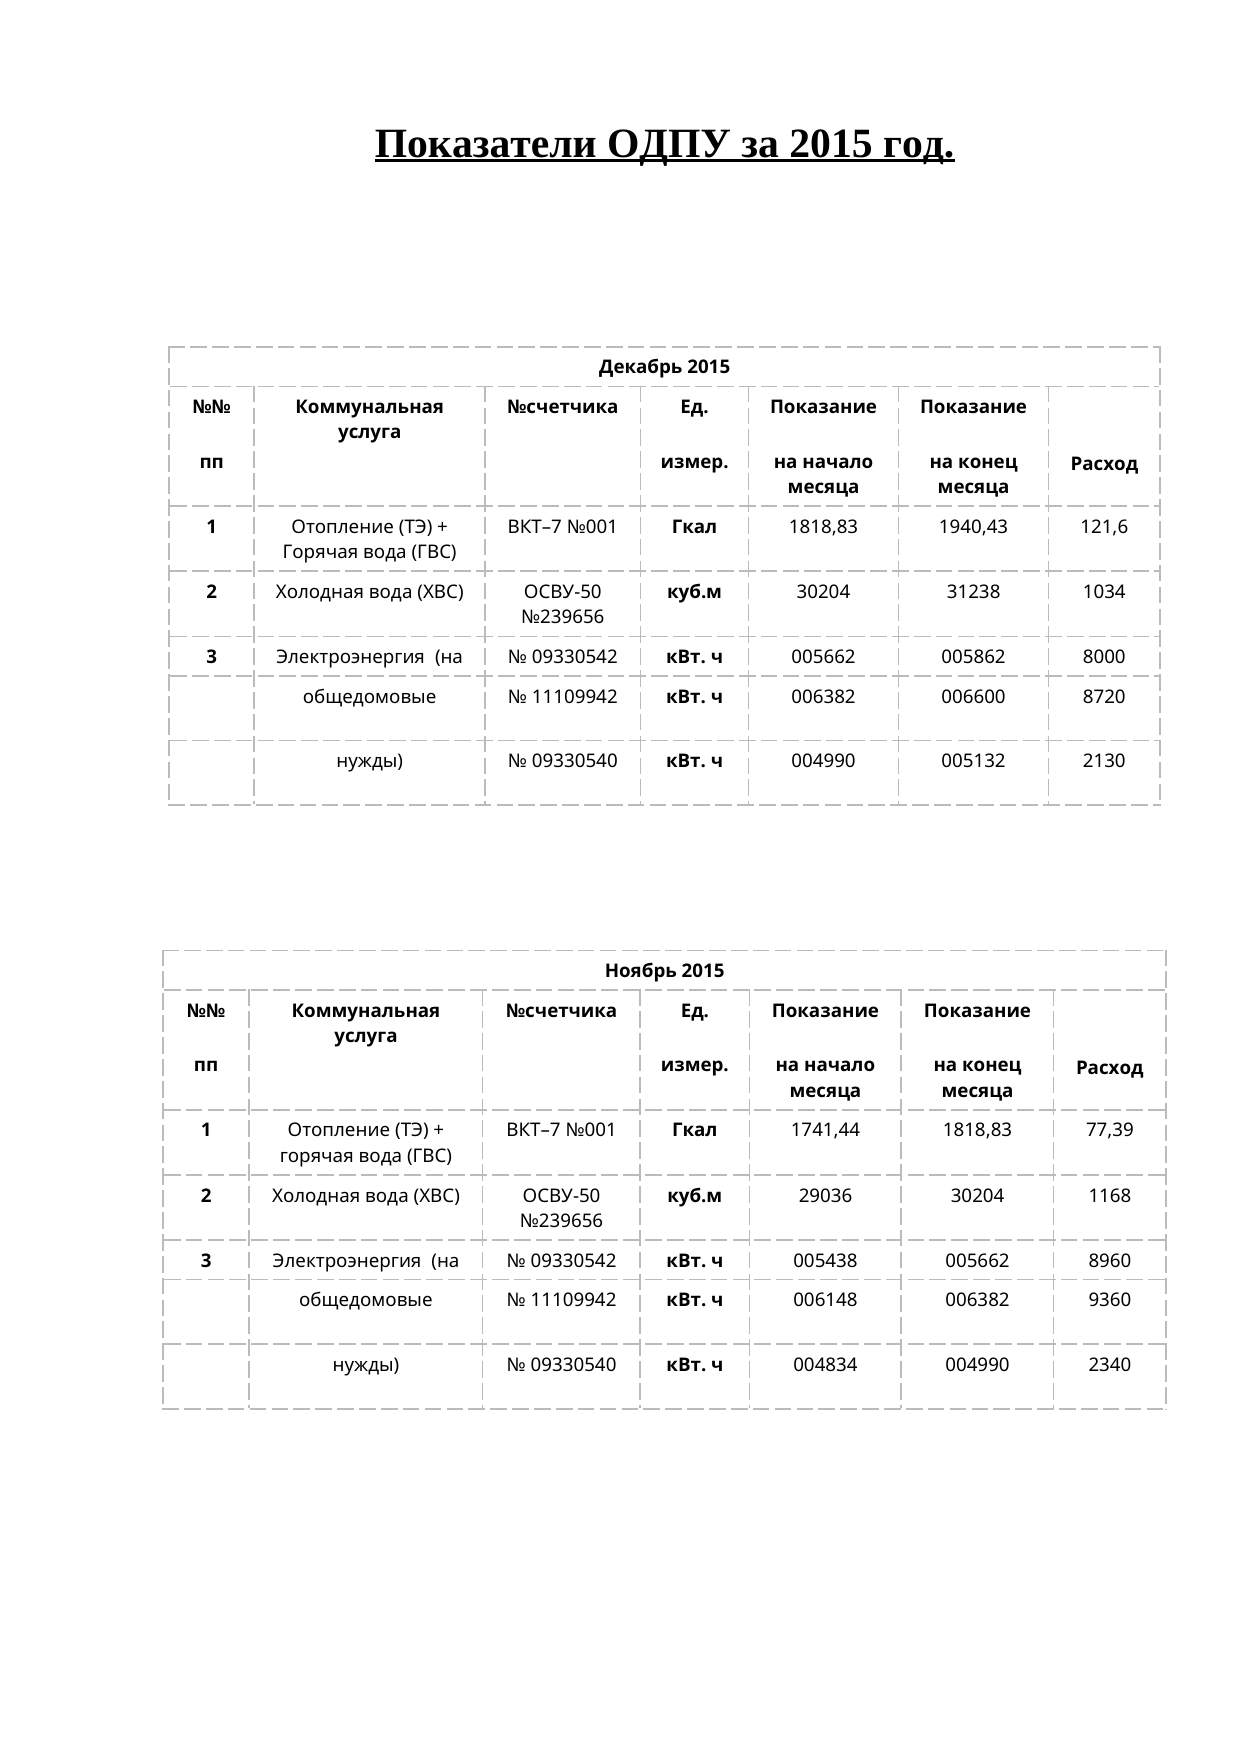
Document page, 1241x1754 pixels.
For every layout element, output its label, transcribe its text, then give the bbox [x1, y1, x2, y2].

table_cell Показание на конец месяца [901, 989, 1053, 1109]
table_cell 1741,44 [749, 1109, 901, 1174]
table_cell Отопление (ТЭ) + Горячая вода (ГВС) [254, 505, 485, 570]
table_cell 006382 [748, 675, 898, 740]
table_cell ВКТ–7 №001 [485, 505, 640, 570]
table_cell кВт. ч [640, 740, 748, 804]
table_cell 30204 [901, 1174, 1053, 1239]
table_cell Коммунальная услуга [254, 386, 485, 505]
table_cell Холодная вода (ХВС) [254, 570, 485, 636]
table_cell нужды) [249, 1343, 483, 1408]
table_cell Электроэнергия (на [249, 1239, 483, 1279]
table_cell 005438 [749, 1239, 901, 1279]
table_cell 1 [163, 1109, 249, 1174]
table_cell Показание на начало месяца [748, 386, 898, 505]
table_cell № 11109942 [483, 1279, 640, 1343]
table_cell кВт. ч [640, 675, 748, 740]
table_cell Электроэнергия (на [254, 636, 485, 675]
table_cell куб.м [640, 570, 748, 636]
table_cell № 09330540 [483, 1343, 640, 1408]
table_cell общедомовые [249, 1279, 483, 1343]
table_cell Ед. измер. [640, 386, 748, 505]
table_cell 005132 [898, 740, 1048, 804]
table_cell Холодная вода (ХВС) [249, 1174, 483, 1239]
table_cell [169, 740, 254, 804]
table_cell Гкал [640, 1109, 749, 1174]
table_cell №счетчика [485, 386, 640, 505]
table_header Декабрь 2015 [169, 346, 1160, 386]
table_cell Показание на конец месяца [898, 386, 1048, 505]
table_cell кВт. ч [640, 636, 748, 675]
table_cell 2340 [1053, 1343, 1166, 1408]
table_cell Гкал [640, 505, 748, 570]
table_cell 005662 [748, 636, 898, 675]
table_cell 9360 [1053, 1279, 1166, 1343]
table_cell 006600 [898, 675, 1048, 740]
table_cell № 09330542 [483, 1239, 640, 1279]
table_cell 1034 [1049, 570, 1160, 636]
table_cell № 09330540 [485, 740, 640, 804]
table_cell 2 [169, 570, 254, 636]
table_cell ВКТ–7 №001 [483, 1109, 640, 1174]
table_cell № 09330542 [485, 636, 640, 675]
table_cell Коммунальная услуга [249, 989, 483, 1109]
table_cell Отопление (ТЭ) + горячая вода (ГВС) [249, 1109, 483, 1174]
table_cell 77,39 [1053, 1109, 1166, 1174]
table_cell №№ пп [169, 386, 254, 505]
table_cell кВт. ч [640, 1343, 749, 1408]
table_cell общедомовые [254, 675, 485, 740]
table_cell 2 [163, 1174, 249, 1239]
table_cell 8000 [1049, 636, 1160, 675]
table_cell [163, 1279, 249, 1343]
text Показатели ОДПУ за 2015 год. [177, 118, 1152, 166]
table_cell ОСВУ-50 №239656 [483, 1174, 640, 1239]
table_cell 1818,83 [901, 1109, 1053, 1174]
table_cell 8720 [1049, 675, 1160, 740]
table_header Ноябрь 2015 [163, 950, 1166, 989]
table_cell 30204 [748, 570, 898, 636]
table_cell 1940,43 [898, 505, 1048, 570]
table_cell 005862 [898, 636, 1048, 675]
table_cell кВт. ч [640, 1239, 749, 1279]
table_cell [169, 675, 254, 740]
table_cell 8960 [1053, 1239, 1166, 1279]
table_cell 3 [169, 636, 254, 675]
table_cell 1 [169, 505, 254, 570]
table_cell Ед. измер. [640, 989, 749, 1109]
table_cell Расход [1053, 989, 1166, 1109]
table_cell ОСВУ-50 №239656 [485, 570, 640, 636]
table_cell 006148 [749, 1279, 901, 1343]
table_cell 31238 [898, 570, 1048, 636]
table_cell [163, 1343, 249, 1408]
table_cell 006382 [901, 1279, 1053, 1343]
table_cell № 11109942 [485, 675, 640, 740]
table_cell 005662 [901, 1239, 1053, 1279]
table_cell 004990 [748, 740, 898, 804]
table_cell кВт. ч [640, 1279, 749, 1343]
table_cell 29036 [749, 1174, 901, 1239]
table_cell 1818,83 [748, 505, 898, 570]
table_cell 2130 [1049, 740, 1160, 804]
table_cell 004990 [901, 1343, 1053, 1408]
table_cell Расход [1049, 386, 1160, 505]
table_cell 121,6 [1049, 505, 1160, 570]
table_cell Показание на начало месяца [749, 989, 901, 1109]
table_cell 3 [163, 1239, 249, 1279]
table_cell 004834 [749, 1343, 901, 1408]
table_cell №счетчика [483, 989, 640, 1109]
table_cell куб.м [640, 1174, 749, 1239]
table_cell 1168 [1053, 1174, 1166, 1239]
table_cell нужды) [254, 740, 485, 804]
table_cell №№ пп [163, 989, 249, 1109]
